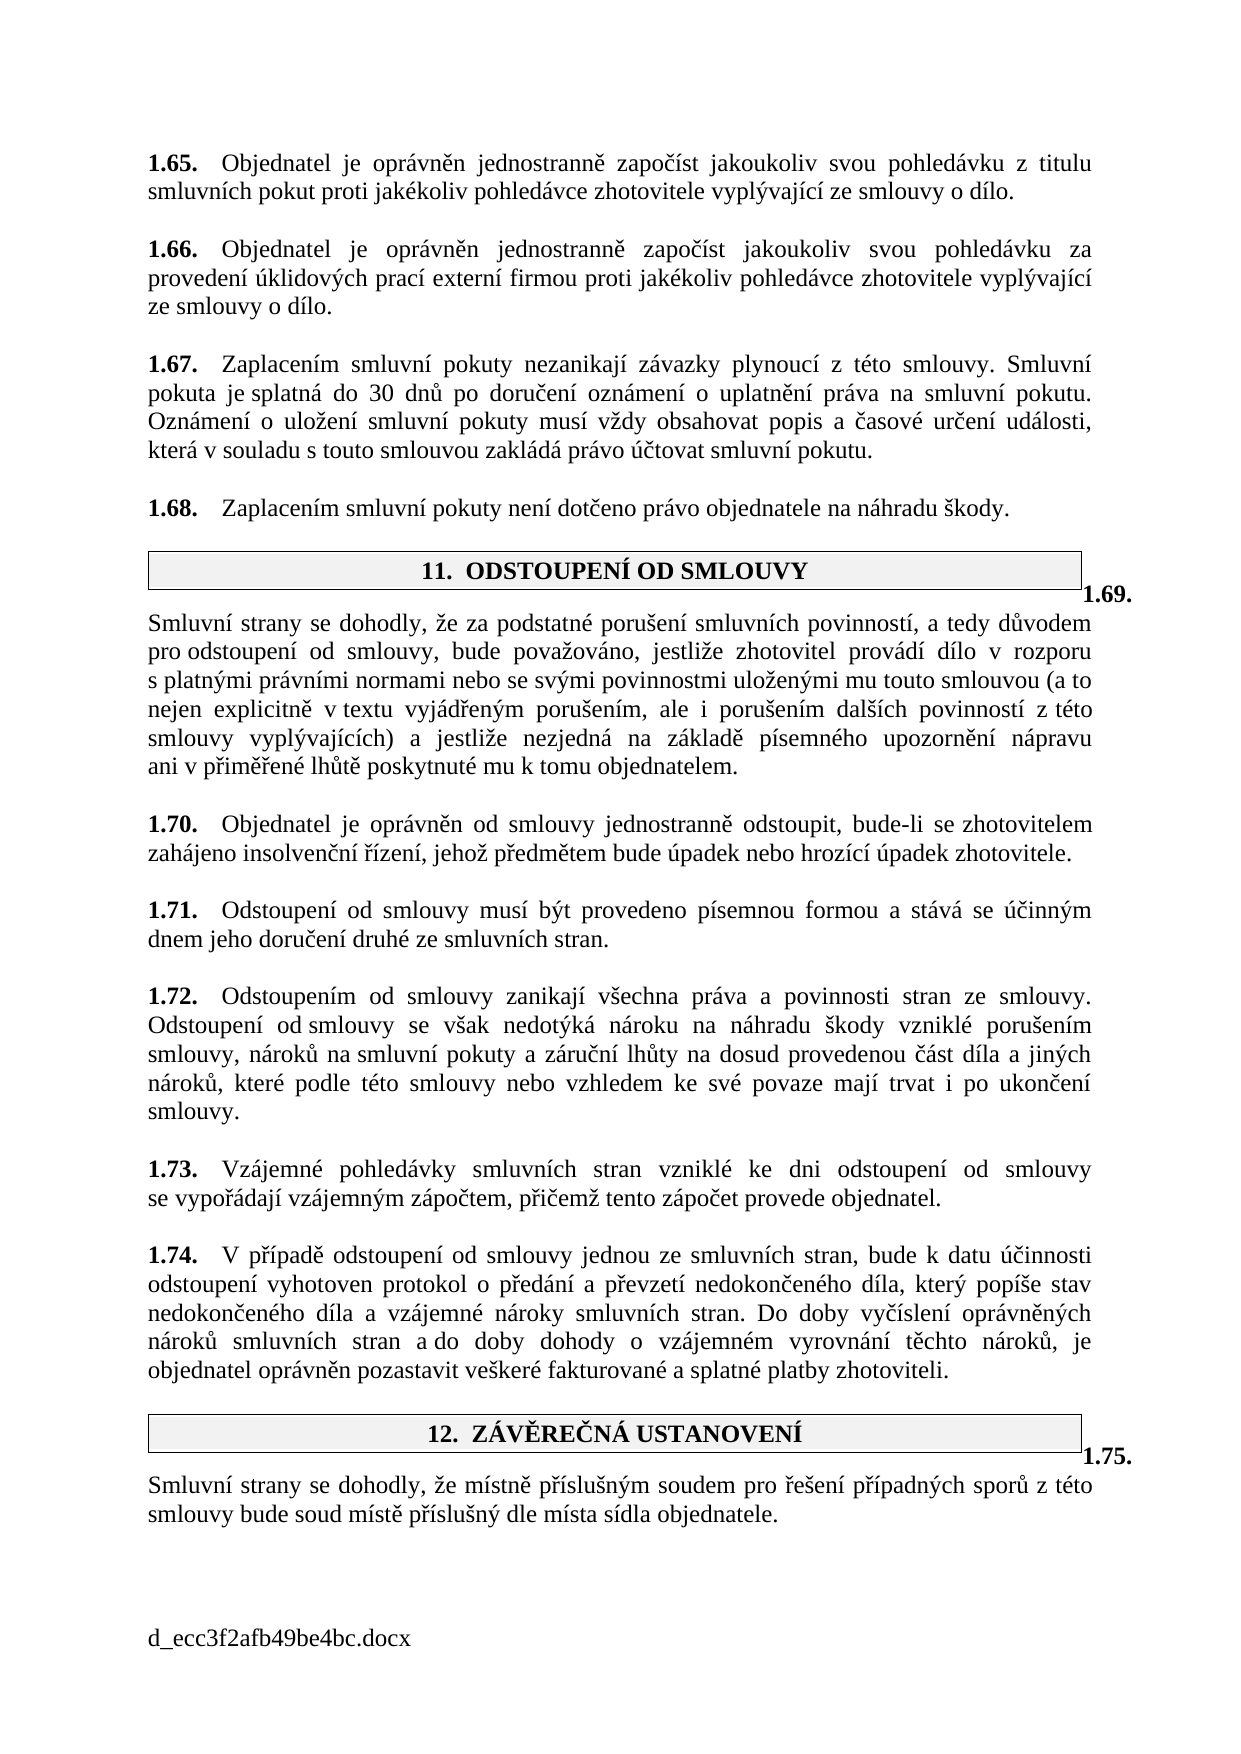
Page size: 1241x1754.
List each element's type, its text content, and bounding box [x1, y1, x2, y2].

subtitle Objednatel je oprávněn jednostranně započíst jakoukoliv svou pohledávku z titulu smluvních pokut proti jakékoliv pohledávce zhotovitele vyplývající ze smlouvy o dílo. [148, 148, 1093, 205]
subtitle Objednatel je oprávněn jednostranně započíst jakoukoliv svou pohledávku za provedení úklidových prací externí firmou proti jakékoliv pohledávce zhotovitele vyplývající ze smlouvy o dílo. [148, 234, 1093, 320]
subtitle Vzájemné pohledávky smluvních stran vzniklé ke dni odstoupení od smlouvy se vypořádají vzájemným zápočtem, přičemž tento zápočet provede objednatel. [148, 1154, 1093, 1211]
subtitle Smluvní strany se dohodly, že za podstatné porušení smluvních povinností, a tedy důvodem pro odstoupení od smlouvy, bude považováno, jestliže zhotovitel provádí dílo v rozporu s platnými právními normami nebo se svými povinnostmi uloženými mu touto smlouvou (a to nejen explicitně v textu vyjádřeným porušením, ale i porušením dalších povinností z této smlouvy vyplývajících) a jestliže nezjedná na základě písemného upozornění nápravu ani v přiměřené lhůtě poskytnuté mu k tomu objednatelem. [148, 579, 1093, 780]
subtitle Objednatel je oprávněn od smlouvy jednostranně odstoupit, bude-li se zhotovitelem zahájeno insolvenční řízení, jehož předmětem bude úpadek nebo hrozící úpadek zhotovitele. [148, 809, 1093, 866]
subtitle Zaplacením smluvní pokuty není dotčeno právo objednatele na náhradu škody. [148, 493, 1093, 521]
subtitle Odstoupení od smlouvy musí být provedeno písemnou formou a stává se účinným dnem jeho doručení druhé ze smluvních stran. [148, 895, 1093, 953]
text Závěrečná ustanovení [149, 1417, 1081, 1449]
text Odstoupení od smlouvy [149, 554, 1081, 587]
subtitle Zaplacením smluvní pokuty nezanikají závazky plynoucí z této smlouvy. Smluvní pokuta je splatná do 30 dnů po doručení oznámení o uplatnění práva na smluvní pokutu. Oznámení o uložení smluvní pokuty musí vždy obsahovat popis a časové určení události, která v souladu s touto smlouvou zakládá právo účtovat smluvní pokutu. [148, 349, 1093, 464]
subtitle V případě odstoupení od smlouvy jednou ze smluvních stran, bude k datu účinnosti odstoupení vyhotoven protokol o předání a převzetí nedokončeného díla, který popíše stav nedokončeného díla a vzájemné nároky smluvních stran. Do doby vyčíslení oprávněných nároků smluvních stran a do doby dohody o vzájemném vyrovnání těchto nároků, je objednatel oprávněn pozastavit veškeré fakturované a splatné platby zhotoviteli. [148, 1240, 1093, 1384]
subtitle Smluvní strany se dohodly, že místně příslušným soudem pro řešení případných sporů z této smlouvy bude soud místě příslušný dle místa sídla objednatele. [148, 1441, 1093, 1528]
subtitle Odstoupením od smlouvy zanikají všechna práva a povinnosti stran ze smlouvy. Odstoupení od smlouvy se však nedotýká nároku na náhradu škody vzniklé porušením smlouvy, nároků na smluvní pokuty a záruční lhůty na dosud provedenou část díla a jiných nároků, které podle této smlouvy nebo vzhledem ke své povaze mají trvat i po ukončení smlouvy. [148, 981, 1093, 1125]
